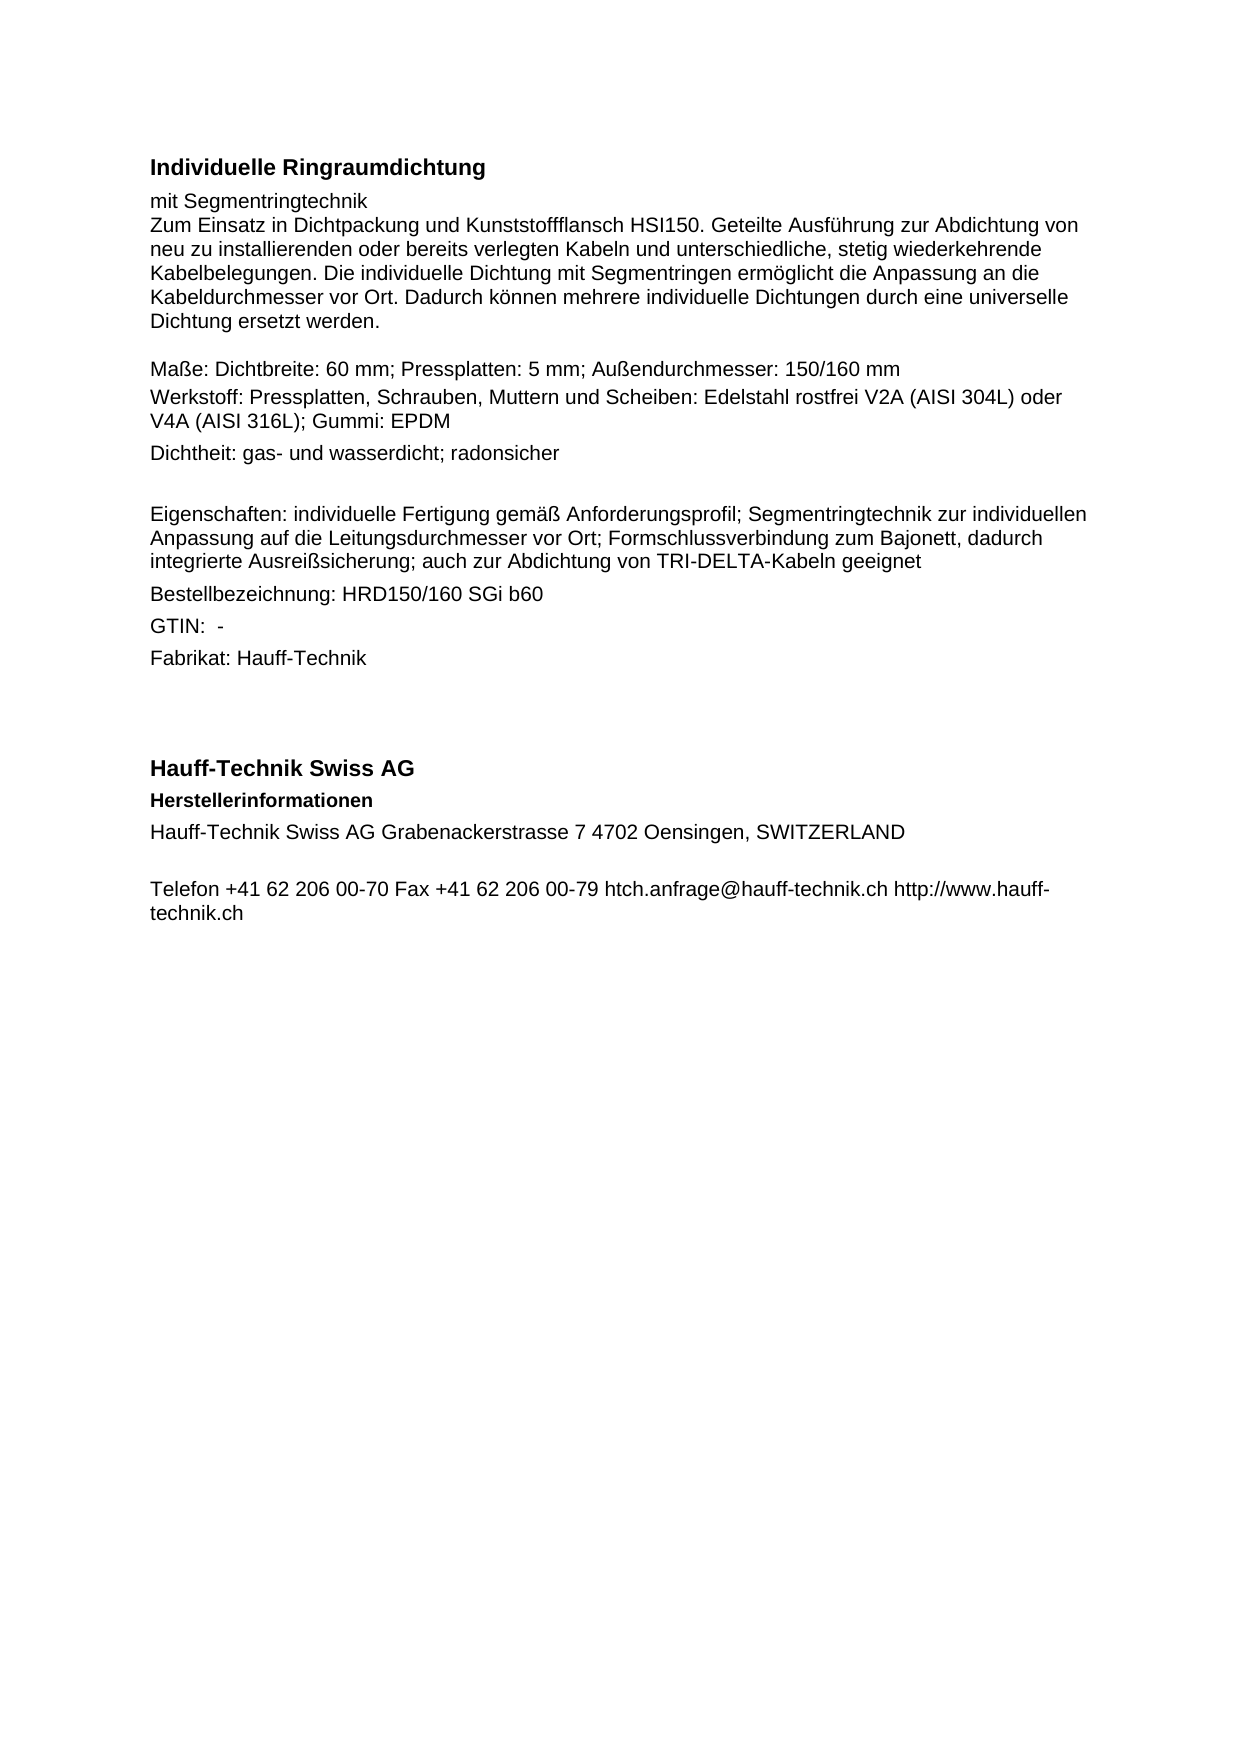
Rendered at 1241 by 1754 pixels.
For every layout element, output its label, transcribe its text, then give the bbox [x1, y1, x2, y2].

text Telefon +41 62 206 00-70 Fax +41 62 206 00-79 htch.anfrage@hauff-technik.ch http://www.hauff-technik.ch [150, 876, 1090, 924]
text Maße: Dichtbreite: 60 mm; Pressplatten: 5 mm; Außendurchmesser: 150/160 mm [150, 357, 1090, 381]
text GTIN: - [150, 614, 1090, 638]
text Werkstoff: Pressplatten, Schrauben, Muttern und Scheiben: Edelstahl rostfrei V2A (AISI 304L) oder V4A (AISI 316L); Gummi: EPDM [150, 385, 1090, 433]
text Zum Einsatz in Dichtpackung und Kunststoffflansch HSI150. Geteilte Ausführung zur Abdichtung von neu zu installierenden oder bereits verlegten Kabeln und unterschiedliche, stetig wiederkehrende Kabelbelegungen. Die individuelle Dichtung mit Segmentringen ermöglicht die Anpassung an die Kabeldurchmesser vor Ort. Dadurch können mehrere individuelle Dichtungen durch eine universelle Dichtung ersetzt werden. [150, 213, 1090, 333]
text mit Segmentringtechnik [150, 189, 1090, 213]
text Bestellbezeichnung: HRD150/160 SGi b60 [150, 582, 1090, 606]
text Eigenschaften: individuelle Fertigung gemäß Anforderungsprofil; Segmentringtechnik zur individuellen Anpassung auf die Leitungsdurchmesser vor Ort; Formschlussverbindung zum Bajonett, dadurch integrierte Ausreißsicherung; auch zur Abdichtung von TRI-DELTA-Kabeln geeignet [150, 501, 1090, 573]
text Dichtheit: gas- und wasserdicht; radonsicher [150, 441, 1090, 465]
text Hauff-Technik Swiss AG Grabenackerstrasse 7 4702 Oensingen, SWITZERLAND [150, 820, 1090, 844]
text Individuelle Ringraumdichtung [150, 154, 1090, 181]
text Herstellerinformationen [150, 789, 1090, 812]
text Fabrikat: Hauff-Technik [150, 646, 1090, 670]
text Hauff-Technik Swiss AG [150, 754, 1090, 781]
